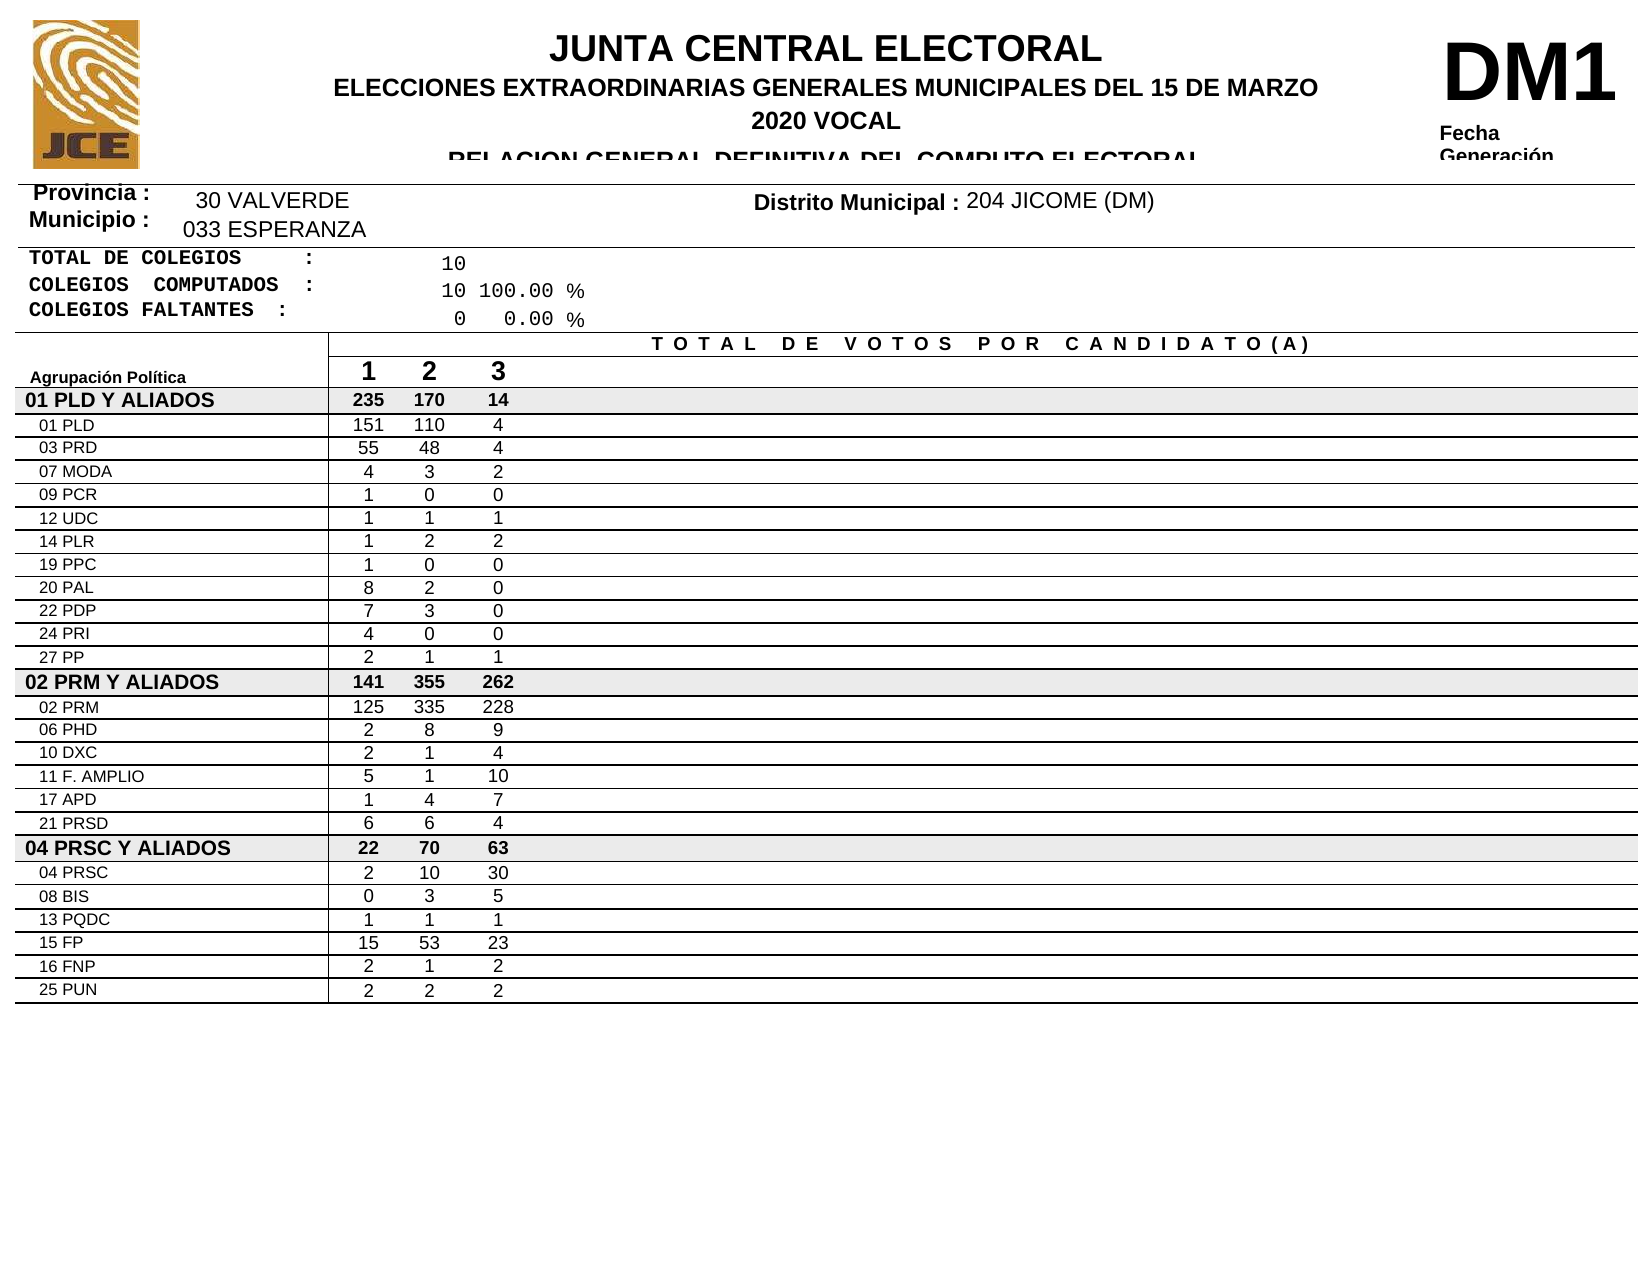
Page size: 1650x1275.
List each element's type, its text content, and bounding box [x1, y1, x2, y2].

text Distrito Municipal : 204 JICOME (DM) [753, 187, 1650, 215]
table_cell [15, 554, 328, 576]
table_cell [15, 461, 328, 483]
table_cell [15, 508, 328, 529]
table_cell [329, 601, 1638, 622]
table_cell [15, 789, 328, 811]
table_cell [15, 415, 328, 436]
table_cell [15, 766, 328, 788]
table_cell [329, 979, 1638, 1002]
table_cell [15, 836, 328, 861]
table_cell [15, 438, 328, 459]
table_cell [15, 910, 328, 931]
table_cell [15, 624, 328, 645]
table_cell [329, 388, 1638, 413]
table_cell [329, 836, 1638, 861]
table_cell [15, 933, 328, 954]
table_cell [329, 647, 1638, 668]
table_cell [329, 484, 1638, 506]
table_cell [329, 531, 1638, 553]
text 30 VALVERDE [195, 187, 371, 214]
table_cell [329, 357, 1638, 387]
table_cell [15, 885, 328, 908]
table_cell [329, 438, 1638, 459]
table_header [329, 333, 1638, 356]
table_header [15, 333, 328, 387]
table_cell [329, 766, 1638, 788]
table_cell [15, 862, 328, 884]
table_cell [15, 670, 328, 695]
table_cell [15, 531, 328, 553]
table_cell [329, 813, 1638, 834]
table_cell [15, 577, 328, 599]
text TOTAL DE COLEGIOS : COLEGIOS COMPUTADOS : COLEGIOS FALTANTES : [29, 248, 315, 323]
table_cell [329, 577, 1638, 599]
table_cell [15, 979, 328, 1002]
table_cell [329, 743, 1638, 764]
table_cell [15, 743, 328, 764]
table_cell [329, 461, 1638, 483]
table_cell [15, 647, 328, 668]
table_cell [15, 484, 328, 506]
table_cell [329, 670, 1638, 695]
text Provincia : Municipio : [29, 185, 157, 233]
text 0 0.00 % [454, 306, 1650, 332]
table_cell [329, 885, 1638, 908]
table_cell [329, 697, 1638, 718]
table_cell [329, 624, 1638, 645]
text 033 ESPERANZA [183, 216, 371, 242]
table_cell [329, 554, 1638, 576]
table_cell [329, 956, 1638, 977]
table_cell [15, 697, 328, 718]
picture [32, 20, 140, 169]
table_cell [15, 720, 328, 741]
text 10 [441, 253, 1650, 276]
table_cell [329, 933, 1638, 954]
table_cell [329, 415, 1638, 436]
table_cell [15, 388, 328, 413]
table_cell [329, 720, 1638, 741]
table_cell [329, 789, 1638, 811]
text 10 100.00 % [441, 278, 1650, 303]
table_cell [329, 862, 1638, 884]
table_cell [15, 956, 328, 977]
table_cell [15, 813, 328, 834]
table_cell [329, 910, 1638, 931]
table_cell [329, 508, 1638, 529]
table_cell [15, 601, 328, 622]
